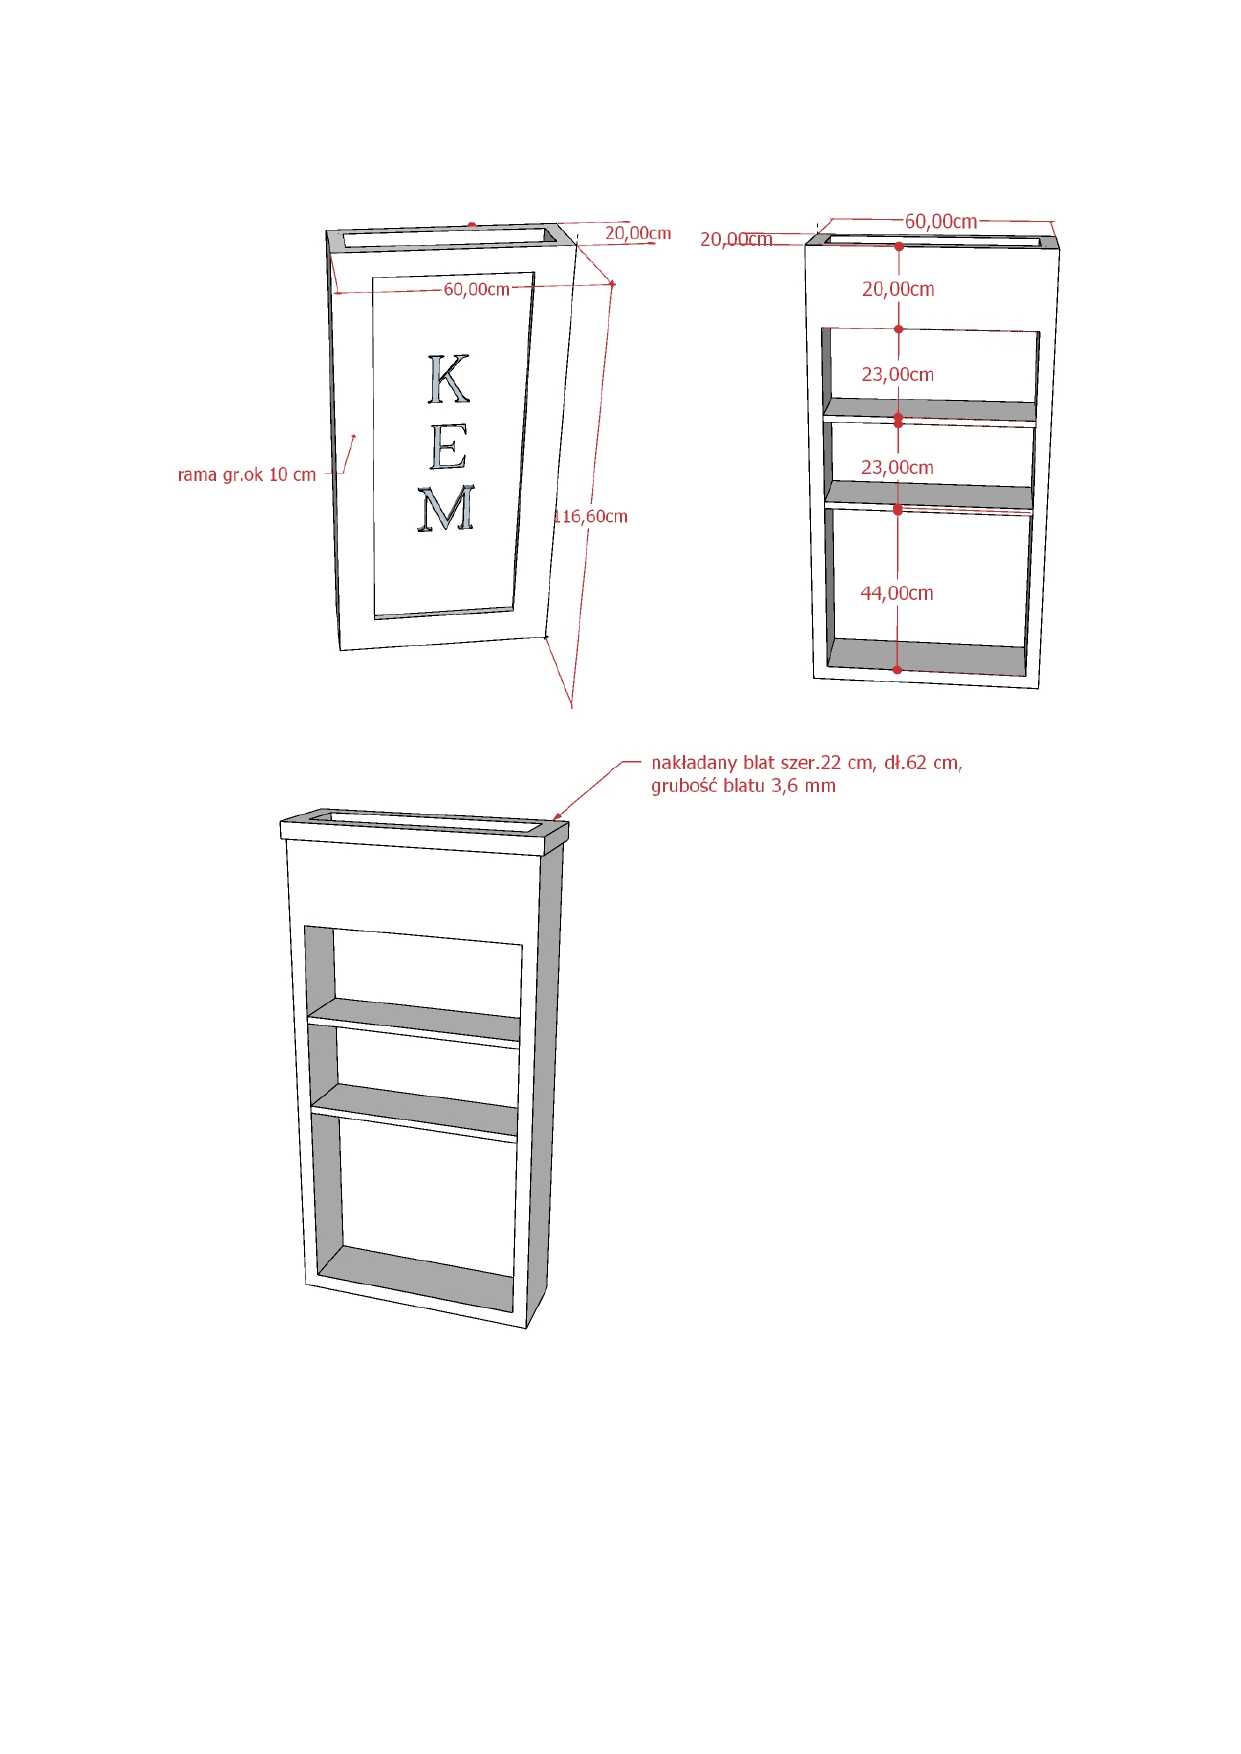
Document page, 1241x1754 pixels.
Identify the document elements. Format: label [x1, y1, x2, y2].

picture [158, 147, 1082, 718]
picture [257, 736, 983, 1347]
